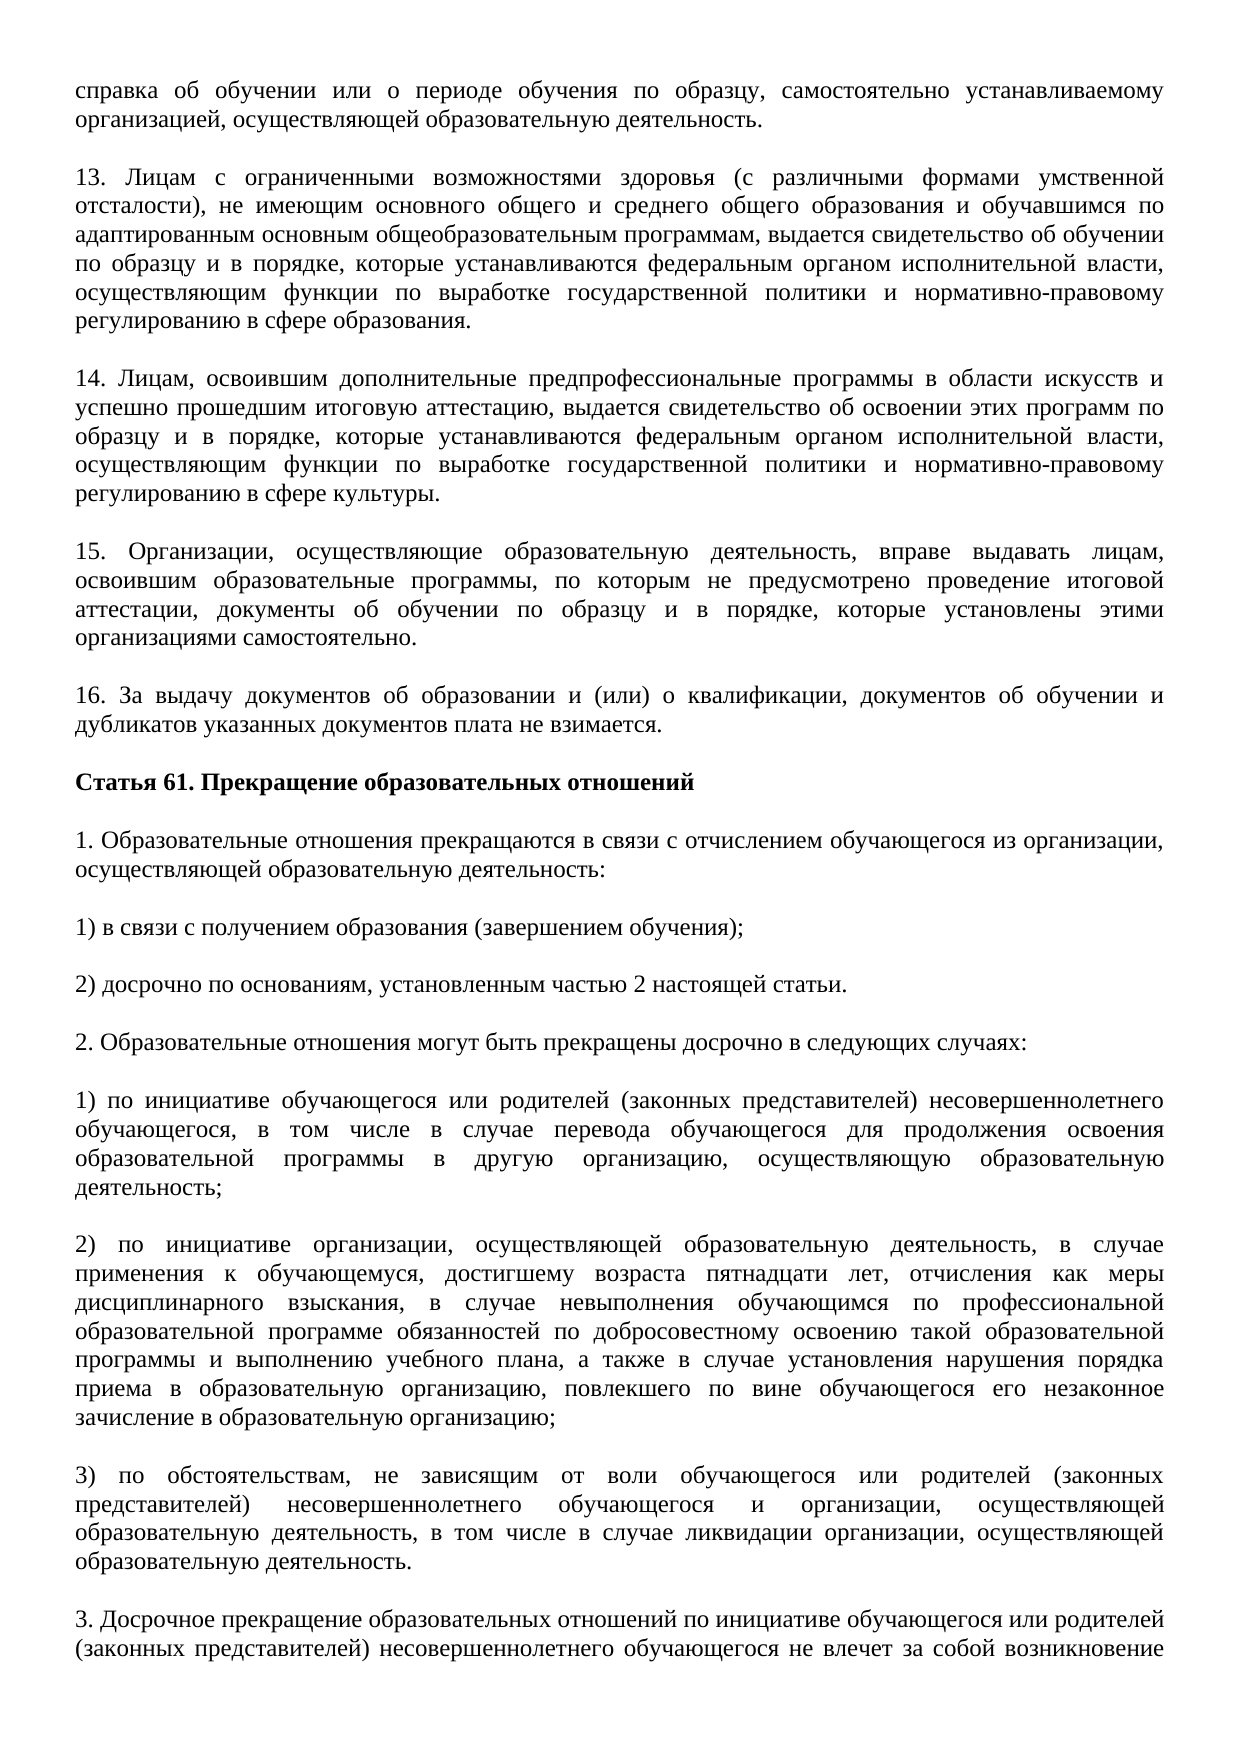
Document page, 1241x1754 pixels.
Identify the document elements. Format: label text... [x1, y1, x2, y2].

text 1. Образовательные отношения прекращаются в связи с отчислением обучающегося из организации, осуществляющей образовательную деятельность: [75, 825, 1165, 882]
text 13. Лицам с ограниченными возможностями здоровья (с различными формами умственной отсталости), не имеющим основного общего и среднего общего образования и обучавшимся по адаптированным основным общеобразовательным программам, выдается свидетельство об обучении по образцу и в порядке, которые устанавливаются федеральным органом исполнительной власти, осуществляющим функции по выработке государственной политики и нормативно-правовому регулированию в сфере образования. [75, 162, 1165, 334]
text 16. За выдачу документов об образовании и (или) о квалификации, документов об обучении и дубликатов указанных документов плата не взимается. [75, 680, 1165, 738]
text 15. Организации, осуществляющие образовательную деятельность, вправе выдавать лицам, освоившим образовательные программы, по которым не предусмотрено проведение итоговой аттестации, документы об обучении по образцу и в порядке, которые установлены этими организациями самостоятельно. [75, 536, 1165, 651]
text 1) по инициативе обучающегося или родителей (законных представителей) несовершеннолетнего обучающегося, в том числе в случае перевода обучающегося для продолжения освоения образовательной программы в другую организацию, осуществляющую образовательную деятельность; [75, 1085, 1165, 1200]
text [75, 1604, 1165, 1662]
text Статья 61. Прекращение образовательных отношений [75, 767, 1165, 796]
text 2) досрочно по основаниям, установленным частью 2 настоящей статьи. [75, 969, 1165, 998]
text 3) по обстоятельствам, не зависящим от воли обучающегося или родителей (законных представителей) несовершеннолетнего обучающегося и организации, осуществляющей образовательную деятельность, в том числе в случае ликвидации организации, осуществляющей образовательную деятельность. [75, 1460, 1165, 1575]
text 14. Лицам, освоившим дополнительные предпрофессиональные программы в области искусств и успешно прошедшим итоговую аттестацию, выдается свидетельство об освоении этих программ по образцу и в порядке, которые устанавливаются федеральным органом исполнительной власти, осуществляющим функции по выработке государственной политики и нормативно-правовому регулированию в сфере культуры. [75, 363, 1165, 507]
text 2) по инициативе организации, осуществляющей образовательную деятельность, в случае применения к обучающемуся, достигшему возраста пятнадцати лет, отчисления как меры дисциплинарного взыскания, в случае невыполнения обучающимся по профессиональной образовательной программе обязанностей по добросовестному освоению такой образовательной программы и выполнению учебного плана, а также в случае установления нарушения порядка приема в образовательную организацию, повлекшего по вине обучающегося его незаконное зачисление в образовательную организацию; [75, 1229, 1165, 1431]
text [75, 75, 1165, 132]
text 2. Образовательные отношения могут быть прекращены досрочно в следующих случаях: [75, 1027, 1165, 1056]
text 1) в связи с получением образования (завершением обучения); [75, 912, 1165, 940]
